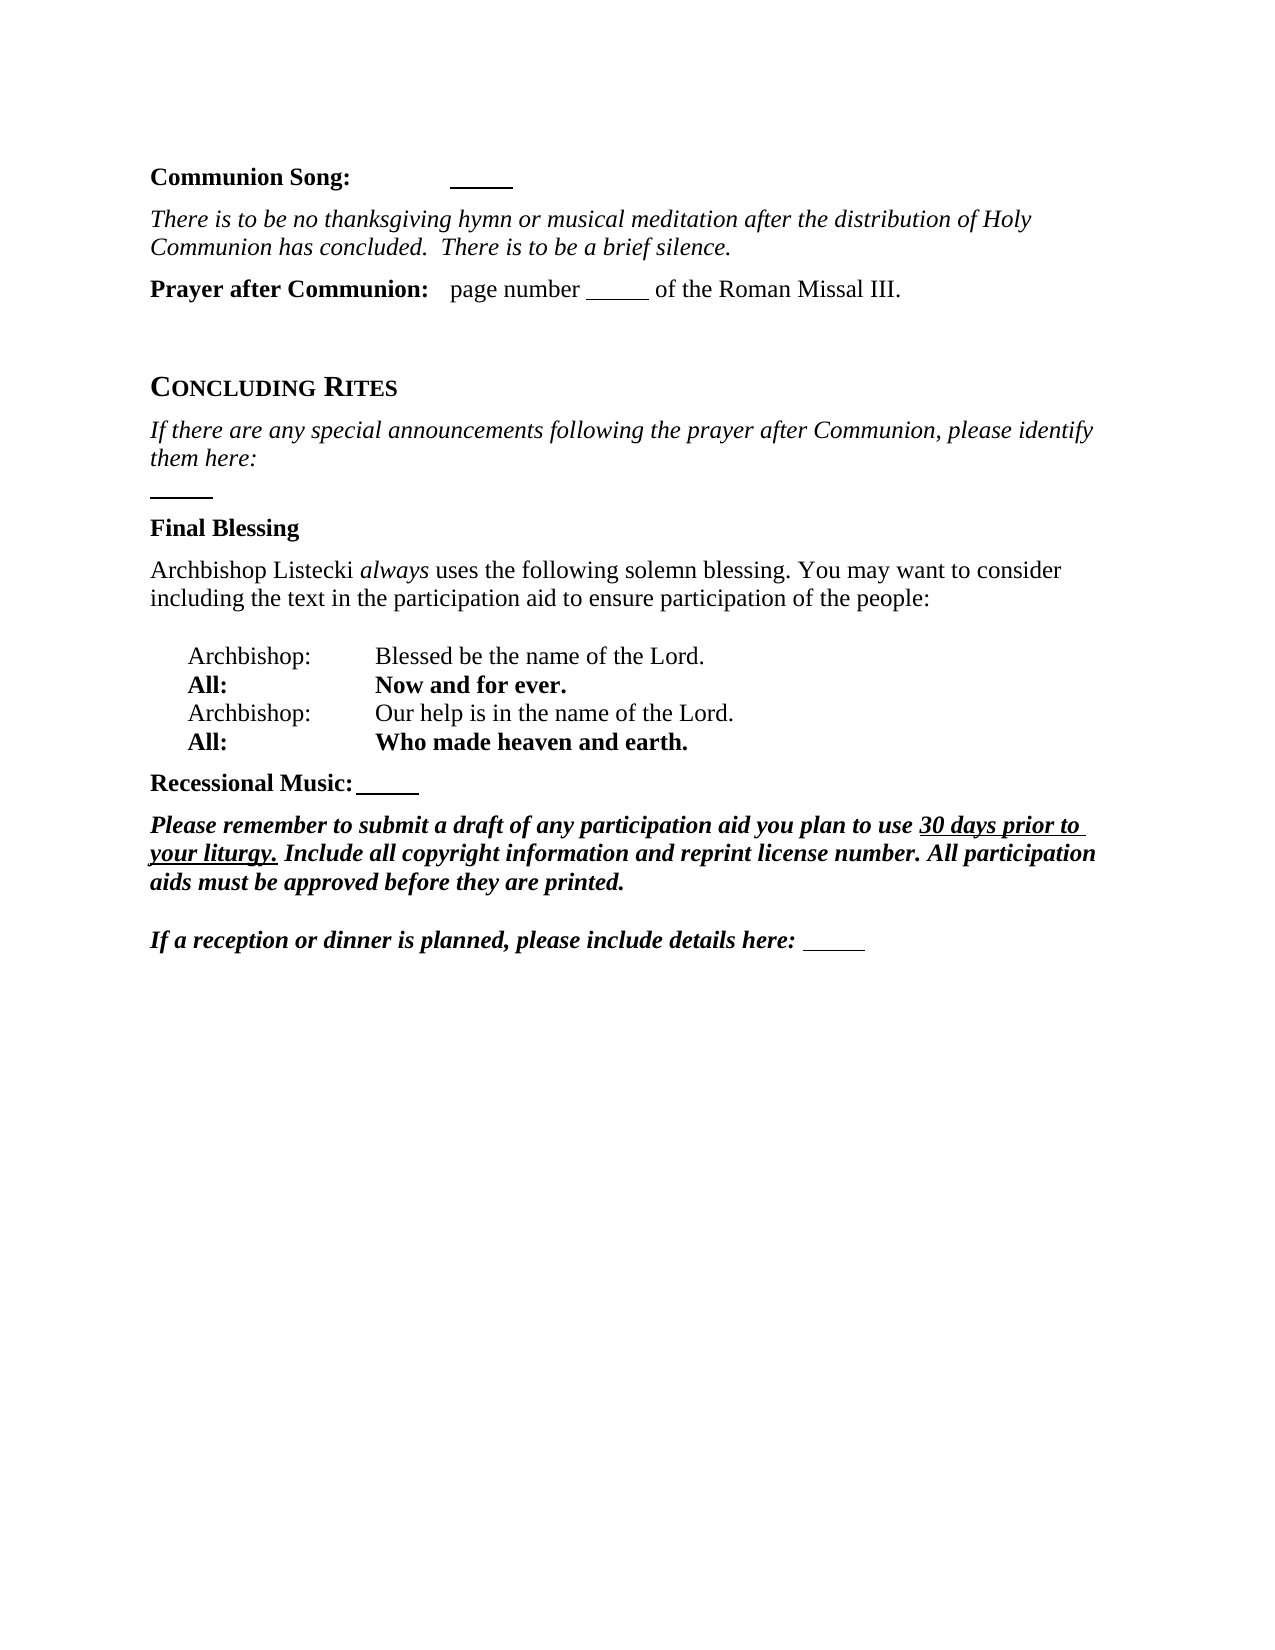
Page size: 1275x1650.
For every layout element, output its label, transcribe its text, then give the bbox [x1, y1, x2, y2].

text Final Blessing [150, 513, 1125, 542]
text Archbishop: Our help is in the name of the Lord. [187, 698, 1125, 727]
text If a reception or dinner is planned, please include details here: [150, 925, 1125, 953]
text Archbishop: Blessed be the name of the Lord. [187, 641, 1125, 670]
text Concluding Rites [150, 369, 1125, 402]
text Please remember to submit a draft of any participation aid you plan to use 30 days prior to your liturgy. Include all copyright information and reprint license number. All participation aids must be approved before they are printed. [150, 810, 1125, 896]
text Prayer after Communion: page number of the Roman Missal III. [150, 274, 1125, 302]
text Recessional Music: [150, 768, 1125, 797]
text All: Who made heaven and earth. [187, 727, 1125, 756]
text There is to be no thanksgiving hymn or musical meditation after the distribution of Holy Communion has concluded. There is to be a brief silence. [150, 204, 1125, 261]
text Archbishop Listecki always uses the following solemn blessing. You may want to consider including the text in the participation aid to ensure participation of the people: [150, 555, 1125, 612]
text Communion Song: [150, 162, 1125, 191]
text If there are any special announcements following the prayer after Communion, please identify them here: [150, 415, 1125, 472]
text All: Now and for ever. [187, 670, 1125, 698]
